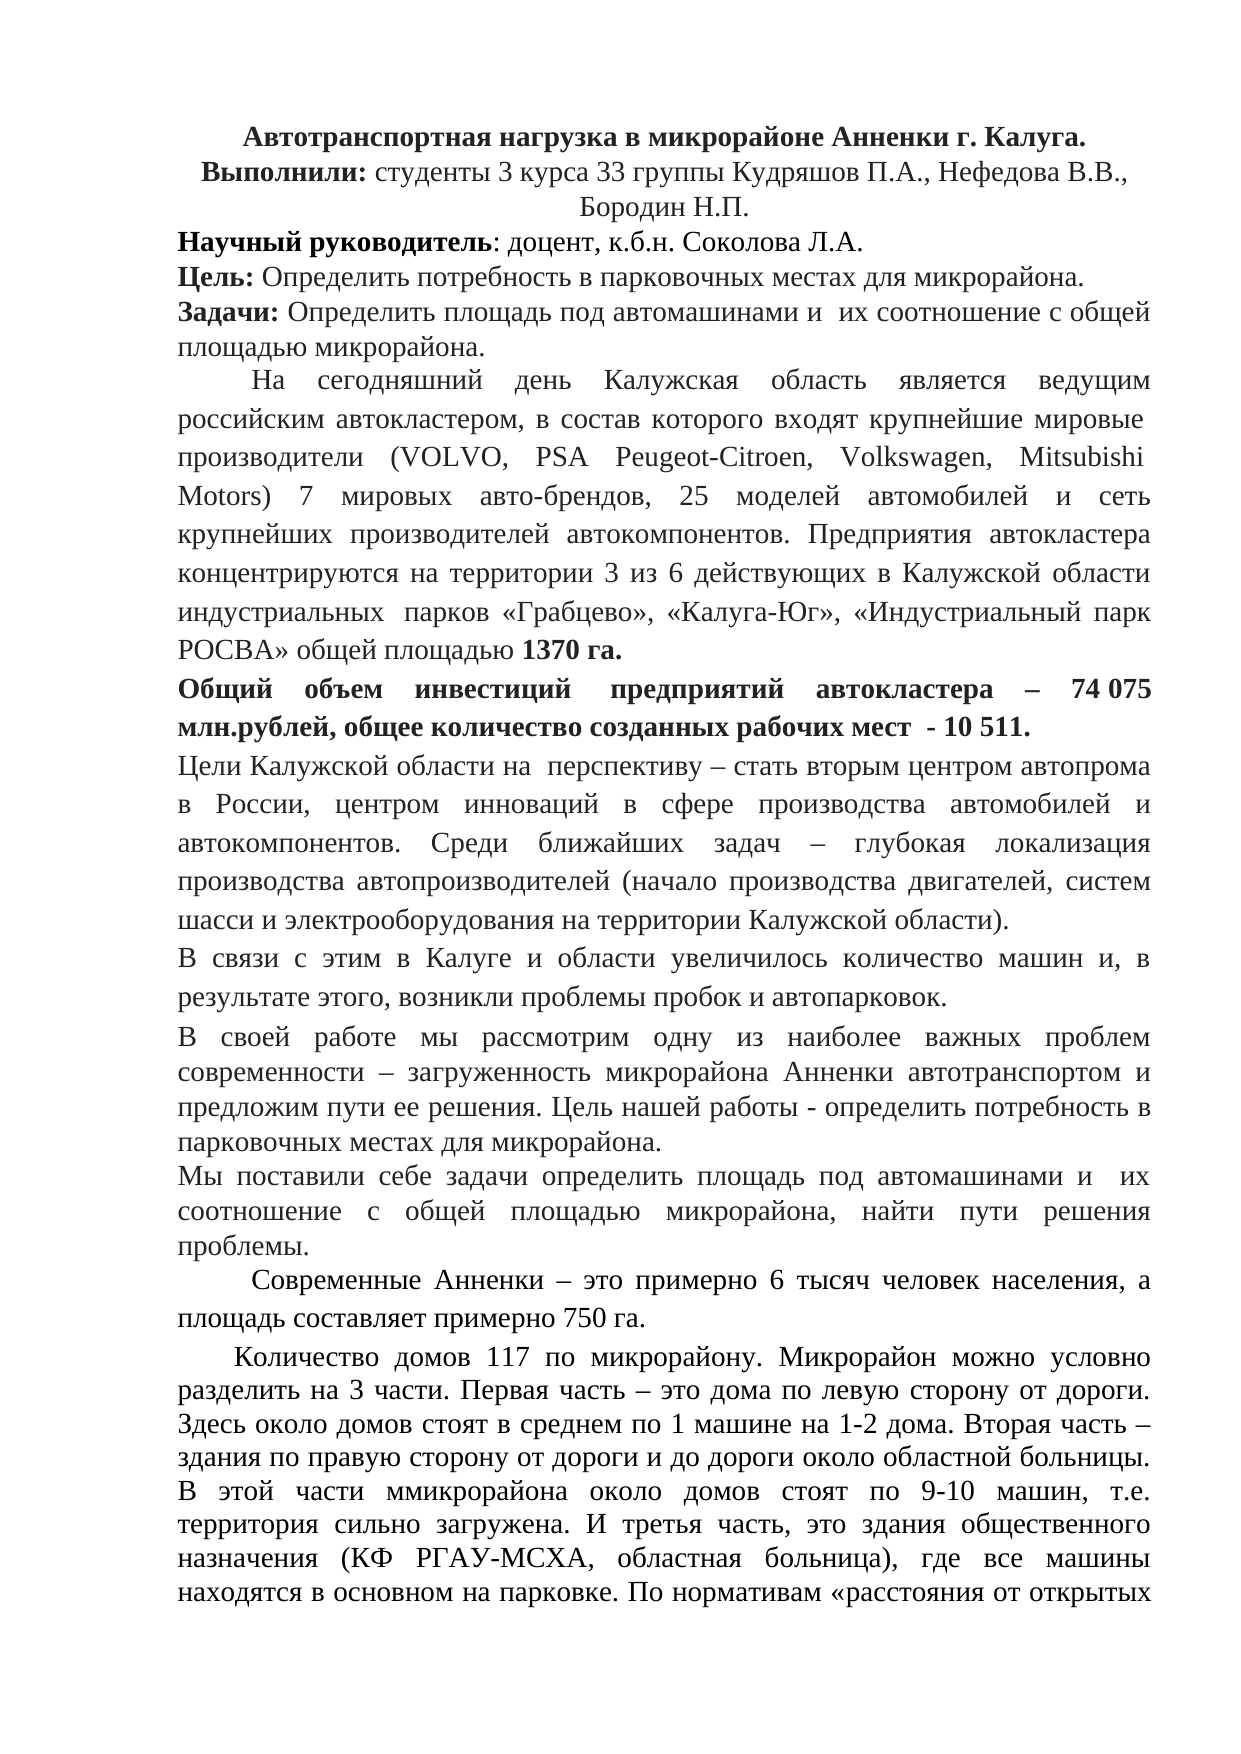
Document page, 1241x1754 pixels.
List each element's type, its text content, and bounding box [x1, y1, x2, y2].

text В своей работе мы рассмотрим одну из наиболее важных проблем современности – загруженность микрорайона Анненки автотранспортом и предложим пути ее решения. Цель нашей работы - определить потребность в парковочных местах для микрорайона. [177, 1087, 1152, 1157]
text Современные Анненки – это примерно 6 тысяч человек населения, а площадь составляет примерно 750 га. [177, 1262, 1152, 1334]
text На сегодняшний день Калужская область является ведущим российским автокластером, в состав которого входят крупнейшие мировые производители (VOLVO, PSA Peugeot-Citroen, Volkswagen, Mitsubishi Motors) 7 мировых авто-брендов, 25 моделей автомобилей и сеть крупнейших производителей автокомпонентов. Предприятия автокластера концентрируются на территории 3 из 6 действующих в Калужской области индустриальных парков «Грабцево», «Калуга-Юг», «Индустриальный парк РОСВА» общей площадью 1370 га. [177, 362, 1152, 666]
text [177, 1339, 1152, 1373]
text Задачи: Определить площадь под автомашинами и их соотношение с общей площадью микрорайона. [177, 293, 1152, 362]
text Цели Калужской области на перспективу – стать вторым центром автопрома в России, центром инноваций в сфере производства автомобилей и автокомпонентов. Среди ближайших задач – глубокая локализация производства автопроизводителей (начало производства двигателей, систем шасси и электрооборудования на территории Калужской области). [177, 897, 1152, 936]
text В связи с этим в Калуге и области увеличилось количество машин и, в результате этого, возникли проблемы пробок и автопарковок. [177, 974, 1152, 1013]
text Цель: Определить потребность в парковочных местах для микрорайона. [177, 258, 1152, 293]
text Автотранспортная нагрузка в микрорайоне Анненки г. Калуга. [177, 118, 1152, 153]
text Выполнили: студенты 3 курса 33 группы Кудряшов П.А., Нефедова В.В., Бородин Н.П. [177, 153, 1152, 223]
text Научный руководитель: доцент, к.б.н. Соколова Л.А. [177, 223, 1152, 258]
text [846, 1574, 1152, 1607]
text Мы поставили себе задачи определить площадь под автомашинами и их соотношение с общей площадью микрорайона, найти пути решения проблемы. [177, 1157, 1152, 1262]
text Общий объем инвестиций предприятий автокластера – 74 075 млн.рублей, общее количество созданных рабочих мест - 10 511. [177, 671, 1152, 743]
